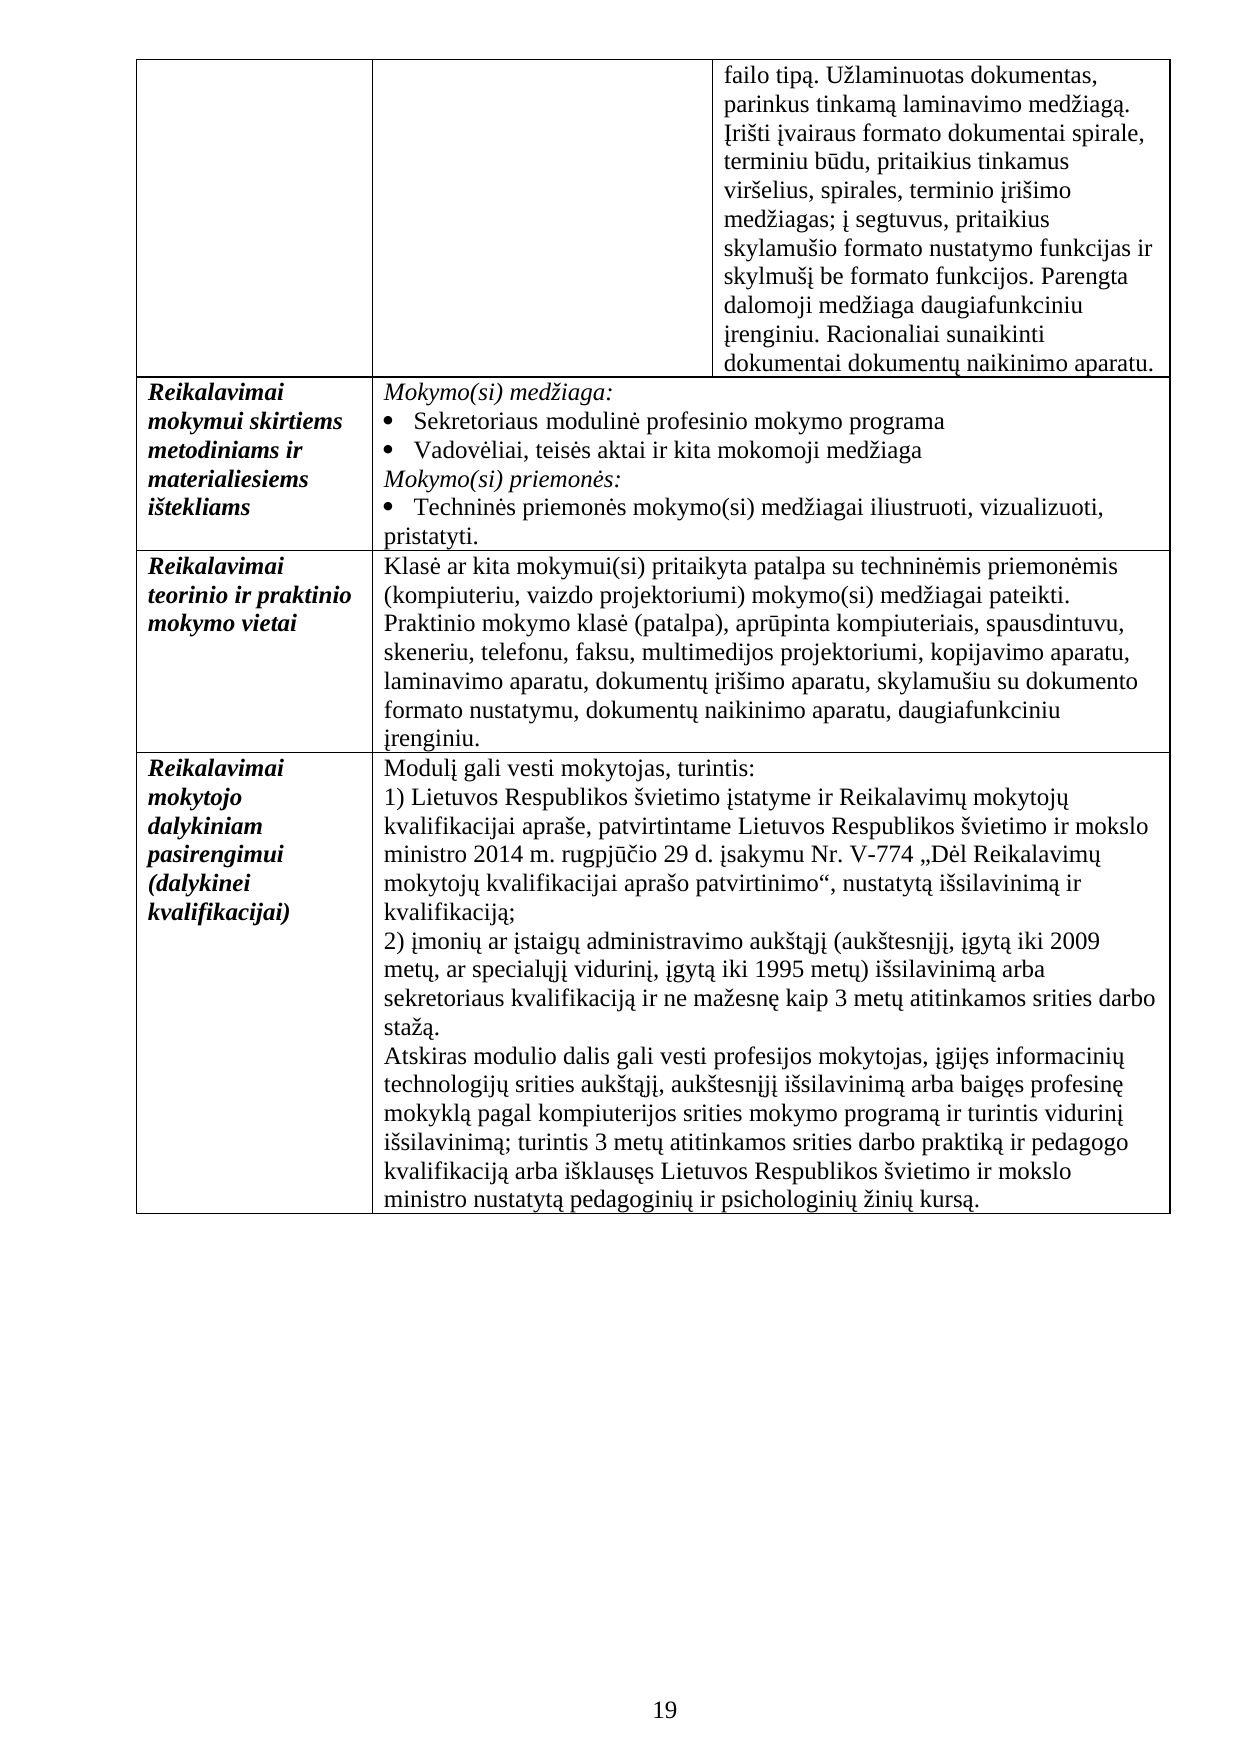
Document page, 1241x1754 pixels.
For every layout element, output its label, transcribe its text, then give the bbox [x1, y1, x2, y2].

table_cell Reikalavimai mokytojo dalykiniam pasirengimui (dalykinei kvalifikacijai) [137, 753, 372, 1213]
table_cell Klasė ar kita mokymui(si) pritaikyta patalpa su techninėmis priemonėmis (kompiuteriu, vaizdo projektoriumi) mokymo(si) medžiagai pateikti. Praktinio mokymo klasė (patalpa), aprūpinta kompiuteriais, spausdintuvu, skeneriu, telefonu, faksu, multimedijos projektoriumi, kopijavimo aparatu, laminavimo aparatu, dokumentų įrišimo aparatu, skylamušiu su dokumento formato nustatymu, dokumentų naikinimo aparatu, daugiafunkciniu įrenginiu. [373, 551, 1169, 752]
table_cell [373, 60, 712, 376]
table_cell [713, 60, 1169, 376]
table_cell Reikalavimai teorinio ir praktinio mokymo vietai [137, 551, 372, 752]
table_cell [137, 60, 372, 376]
table_cell Reikalavimai mokymui skirtiems metodiniams ir materialiesiems ištekliams [137, 378, 372, 550]
table_cell Mokymo(si) medžiaga: Sekretoriaus modulinė profesinio mokymo programa Vadovėliai, teisės aktai ir kita mokomoji medžiaga Mokymo(si) priemonės: Techninės priemonės mokymo(si) medžiagai iliustruoti, vizualizuoti, pristatyti. [373, 378, 1169, 550]
table_cell Modulį gali vesti mokytojas, turintis: 1) Lietuvos Respublikos švietimo įstatyme ir Reikalavimų mokytojų kvalifikacijai apraše, patvirtintame Lietuvos Respublikos švietimo ir mokslo ministro 2014 m. rugpjūčio 29 d. įsakymu Nr. V-774 „Dėl Reikalavimų mokytojų kvalifikacijai aprašo patvirtinimo“, nustatytą išsilavinimą ir kvalifikaciją; 2) įmonių ar įstaigų administravimo aukštąjį (aukštesnįjį, įgytą iki 2009 metų, ar specialųjį vidurinį, įgytą iki 1995 metų) išsilavinimą arba sekretoriaus kvalifikaciją ir ne mažesnę kaip 3 metų atitinkamos srities darbo stažą. Atskiras modulio dalis gali vesti profesijos mokytojas, įgijęs informacinių technologijų srities aukštąjį, aukštesnįjį išsilavinimą arba baigęs profesinę mokyklą pagal kompiuterijos srities mokymo programą ir turintis vidurinį išsilavinimą; turintis 3 metų atitinkamos srities darbo praktiką ir pedagogo kvalifikaciją arba išklausęs Lietuvos Respublikos švietimo ir mokslo ministro nustatytą pedagoginių ir psichologinių žinių kursą. [373, 753, 1169, 1213]
